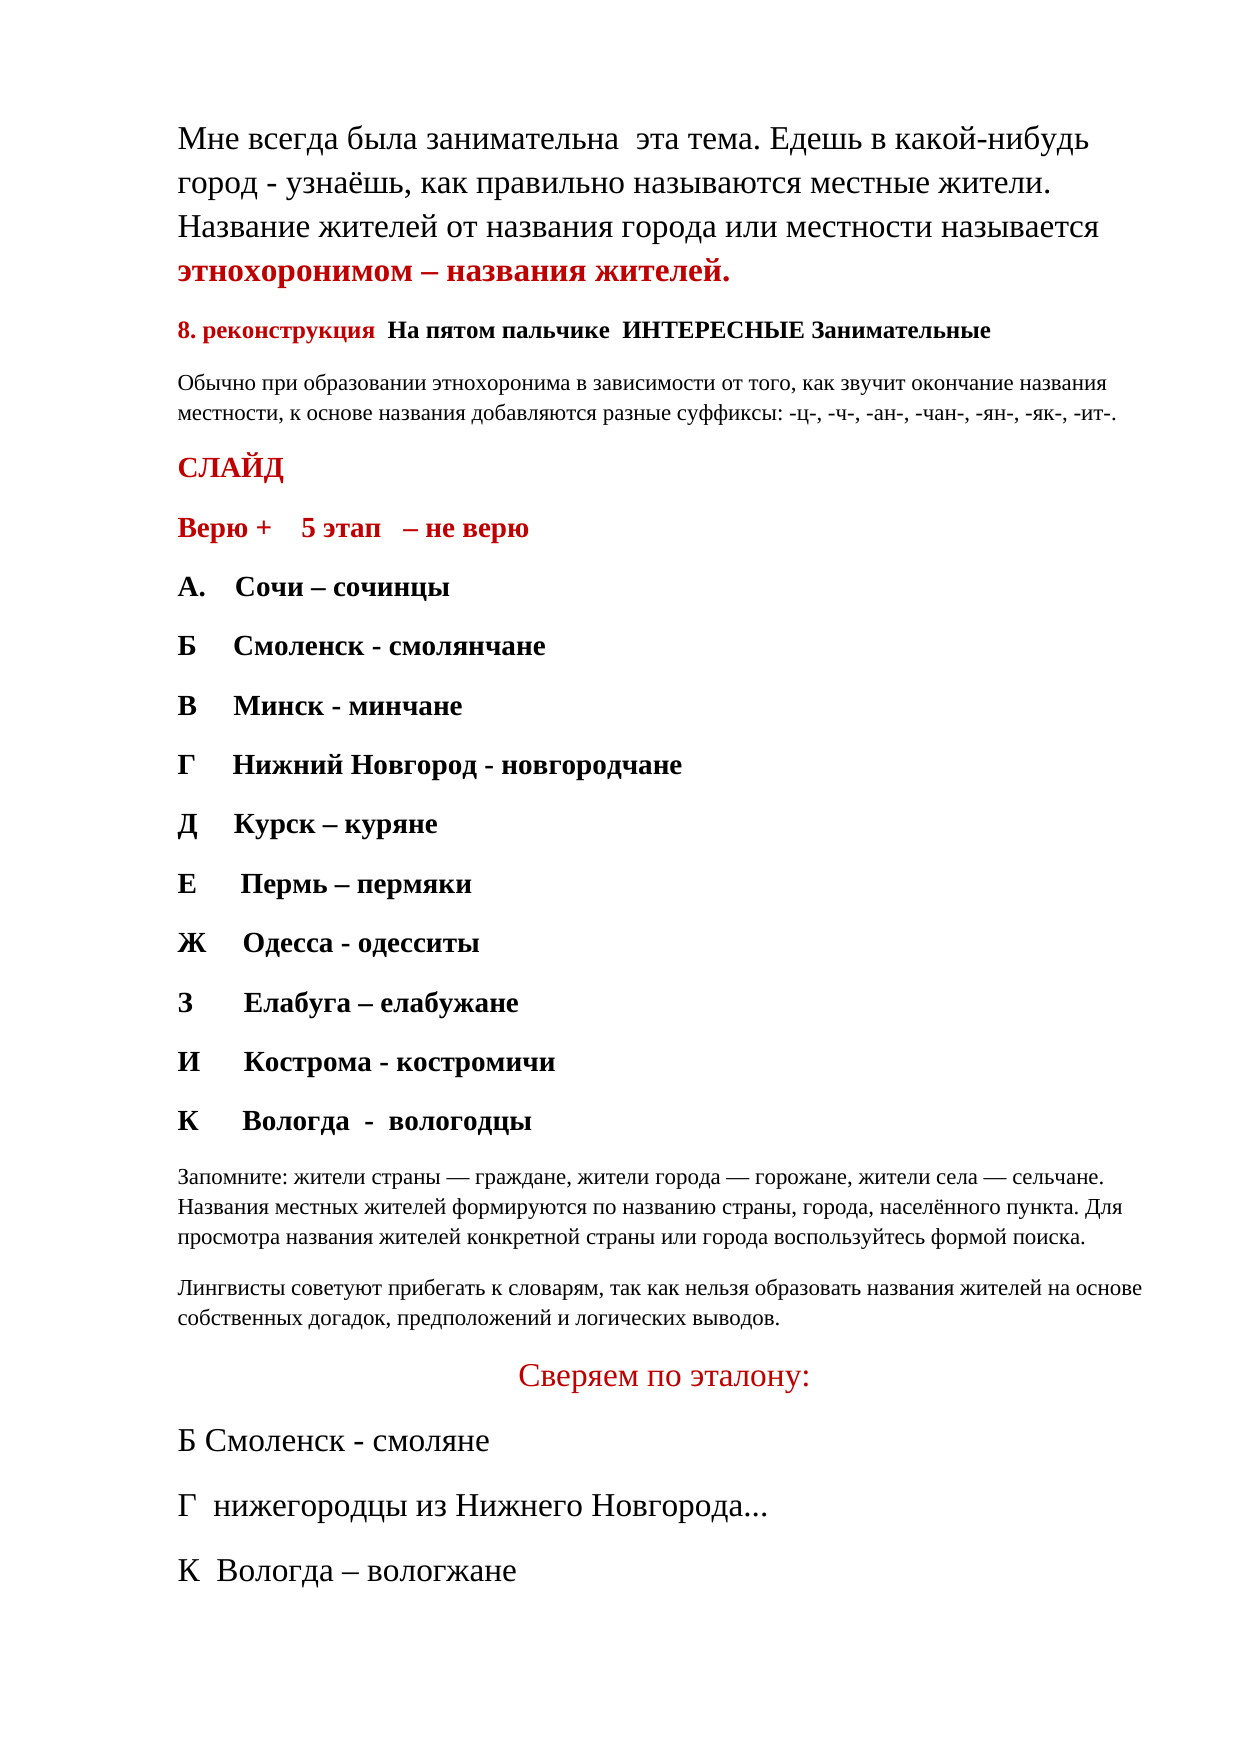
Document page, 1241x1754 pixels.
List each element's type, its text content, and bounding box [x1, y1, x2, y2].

text Г нижегородцы из Нижнего Новгорода... [177, 1485, 1152, 1524]
text Ж Одесса - одесситы [177, 925, 1152, 959]
text Верю + 5 этап – не верю [177, 510, 1152, 543]
text К Вологда - вологодцы [177, 1103, 1152, 1137]
text Г Нижний Новгород - новгородчане [177, 747, 1152, 781]
text Д Курск – куряне [177, 807, 1152, 840]
text Лингвисты советуют прибегать к словарям, так как нельзя образовать названия жителей на основе собственных догадок, предположений и логических выводов. [177, 1274, 1152, 1331]
text Запомните: жители страны — граждане, жители города — горожане, жители села — сельчане. Названия местных жителей формируются по названию страны, города, населённого пункта. Для просмотра названия жителей конкретной страны или города воспользуйтесь формой поиска. [177, 1163, 1152, 1249]
text В Минск - минчане [177, 688, 1152, 721]
text А. Сочи – сочинцы [177, 569, 1152, 603]
text Б Смоленск - смолянчане [177, 628, 1152, 662]
text Сверяем по эталону: [177, 1356, 1152, 1394]
text З Елабуга – елабужане [177, 985, 1152, 1018]
text Е Пермь – пермяки [177, 866, 1152, 899]
text К Вологда – вологжане [177, 1550, 1152, 1588]
text Обычно при образовании этнохоронима в зависимости от того, как звучит окончание названия местности, к основе названия добавляются разные суффиксы: -ц-, -ч-, -ан-, -чан-, -ян-, -як-, -ит-. [177, 369, 1152, 426]
text 8. реконструкция На пятом пальчике ИНТЕРЕСНЫЕ Занимательные [177, 315, 1152, 344]
text И Кострома - костромичи [177, 1044, 1152, 1078]
text СЛАЙД [177, 450, 1152, 484]
text Б Смоленск - смоляне [177, 1420, 1152, 1459]
text Мне всегда была занимательна эта тема. Едешь в какой-нибудь город - узнаёшь, как правильно называются местные жители. Название жителей от названия города или местности называется этнохоронимом – названия жителей. [177, 118, 1152, 289]
